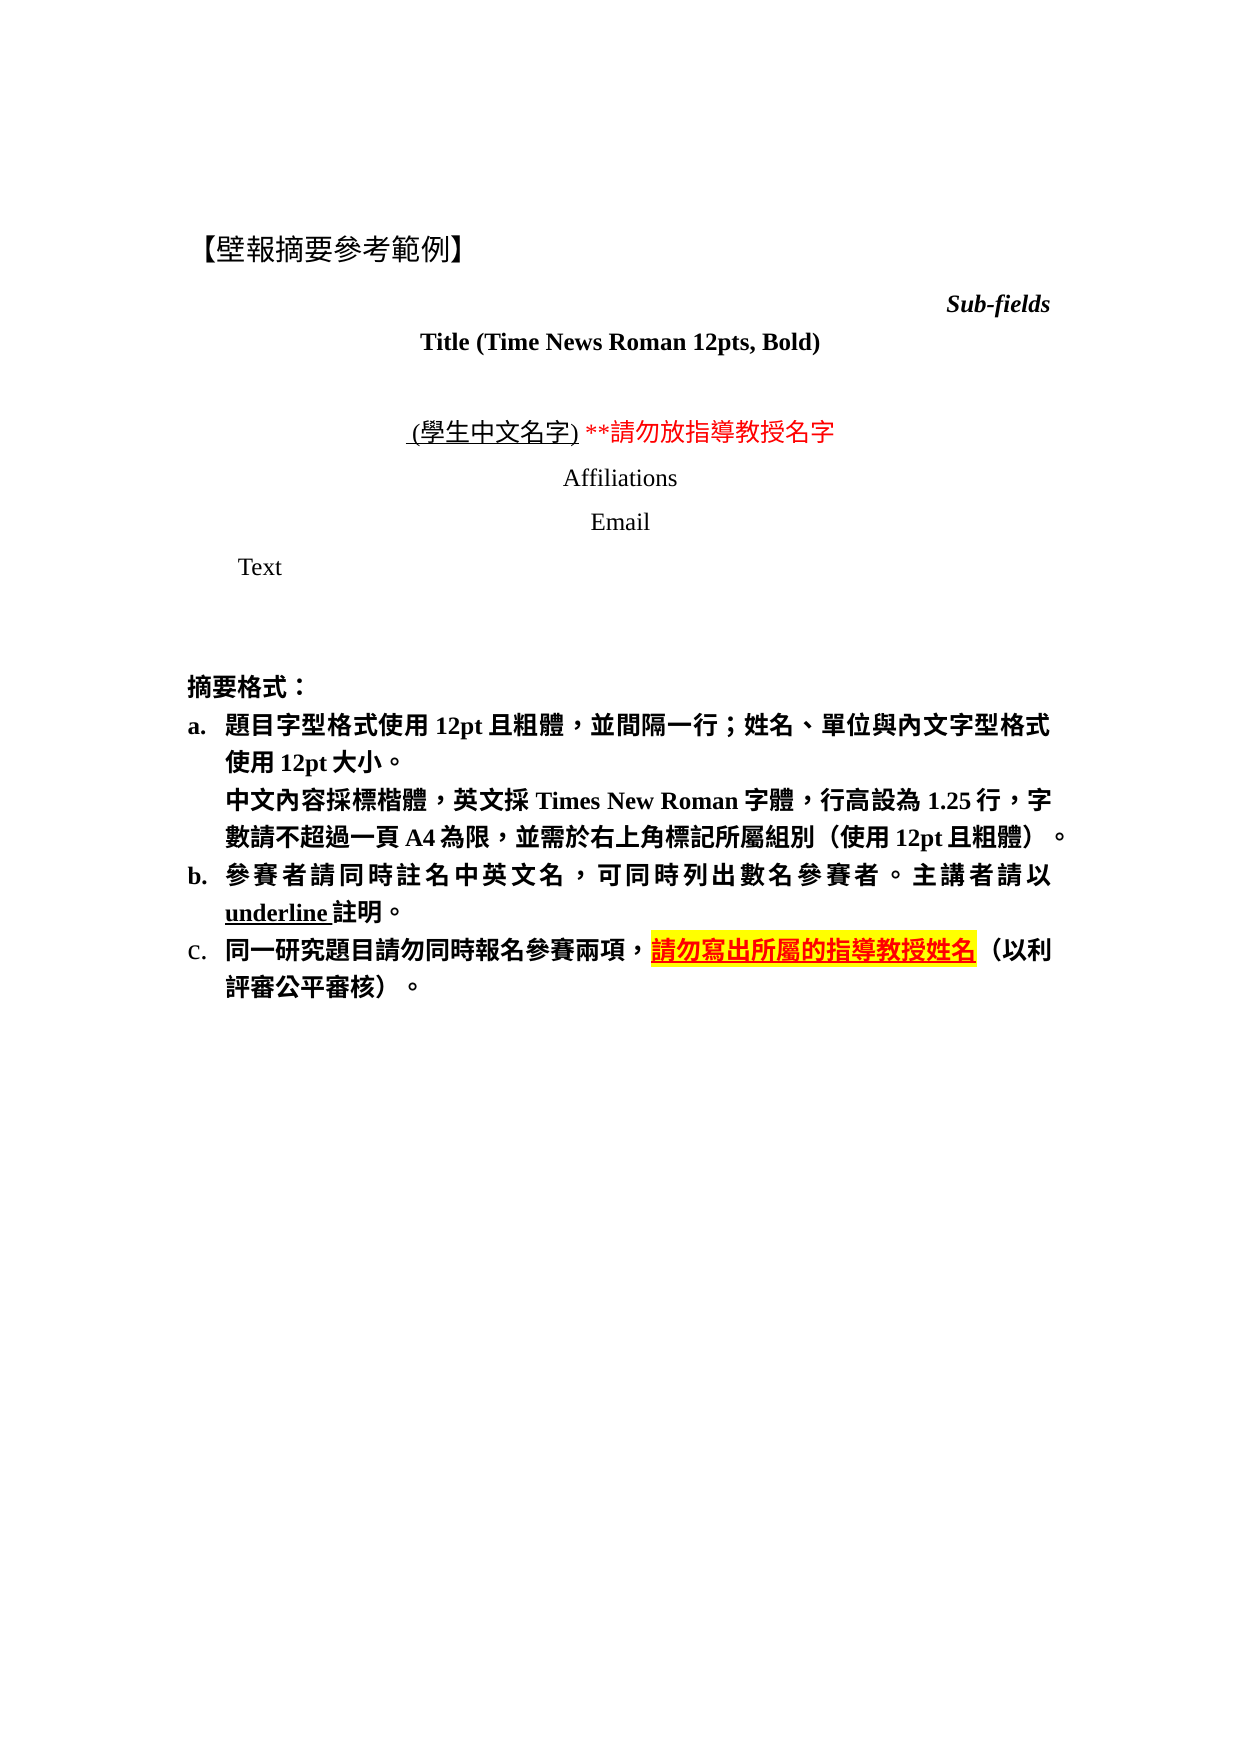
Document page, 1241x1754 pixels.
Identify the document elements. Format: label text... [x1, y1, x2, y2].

list 同一研究題目請勿同時報名參賽兩項，請勿寫出所屬的指導教授姓名（以利評審公平審核）。 [187, 930, 1053, 1005]
list 題目字型格式使用12pt且粗體，並間隔一行；姓名、單位與內文字型格式使用12pt大小。 [187, 705, 1053, 780]
text 【壁報摘要參考範例】 [187, 210, 1053, 285]
text Text [187, 548, 1053, 585]
text 中文內容採標楷體，英文採Times New Roman字體，行高設為1.25行，字數請不超過一頁A4為限，並需於右上角標記所屬組別（使用12pt且粗體）。 [225, 780, 1053, 855]
list 參賽者請同時註名中英文名，可同時列出數名參賽者。主講者請以underline註明。 [187, 855, 1053, 930]
text Affiliations [187, 458, 1053, 496]
text 摘要格式： [187, 667, 1053, 705]
text Sub-fields [187, 285, 1053, 322]
text (學生中文名字) **請勿放指導教授名字 [187, 412, 1053, 449]
text Title (Time News Roman 12pts, Bold) [187, 322, 1053, 360]
text Email [187, 503, 1053, 540]
